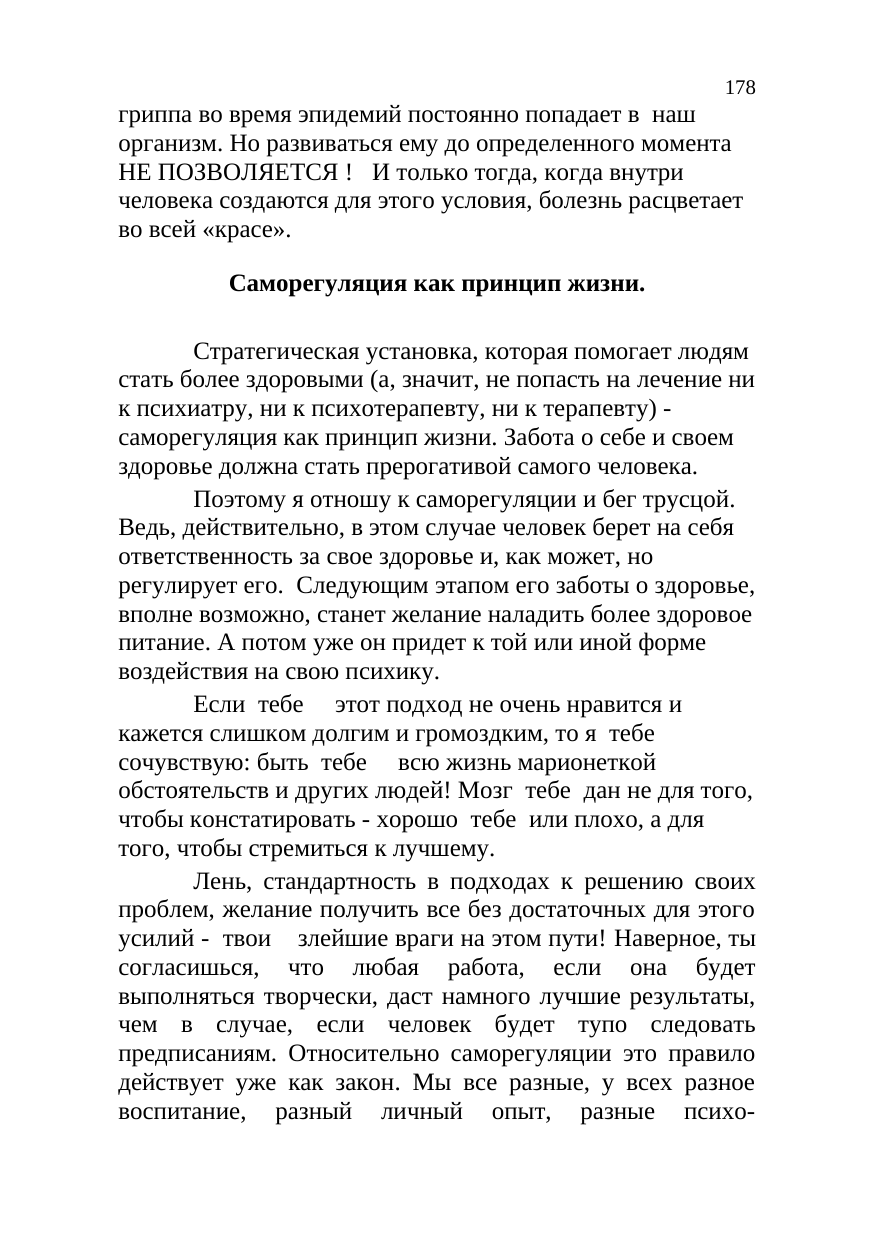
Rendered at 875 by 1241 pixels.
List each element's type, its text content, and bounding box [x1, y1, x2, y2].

subtitle Саморегуляция как принцип жизни. [118, 268, 756, 297]
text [118, 99, 756, 243]
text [118, 866, 756, 1124]
text Поэтому я отношу к саморегуляции и бег трусцой. Ведь, действительно, в этом случае человек берет на себя ответственность за свое здоровье и, как может, но регулирует его. Следующим этапом его заботы о здоровье, вполне возможно, станет желание наладить более здоровое питание. А потом уже он придет к той или иной форме воздействия на свою психику. [118, 484, 756, 685]
text Стратегическая установка, которая помогает людям стать более здоровыми (а, значит, не попасть на лечение ни к психиатру, ни к психотерапевту, ни к терапевту) - саморегуляция как принцип жизни. Забота о себе и своем здоровье должна стать прерогативой самого человека. [118, 336, 756, 479]
text Если тебе этот подход не очень нравится и кажется слишком долгим и громоздким, то я тебе сочувствую: быть тебе всю жизнь марионеткой обстоятельств и других людей! Мозг тебе дан не для того, чтобы констатировать - хорошо тебе или плохо, а для того, чтобы стремиться к лучшему. [118, 689, 756, 862]
